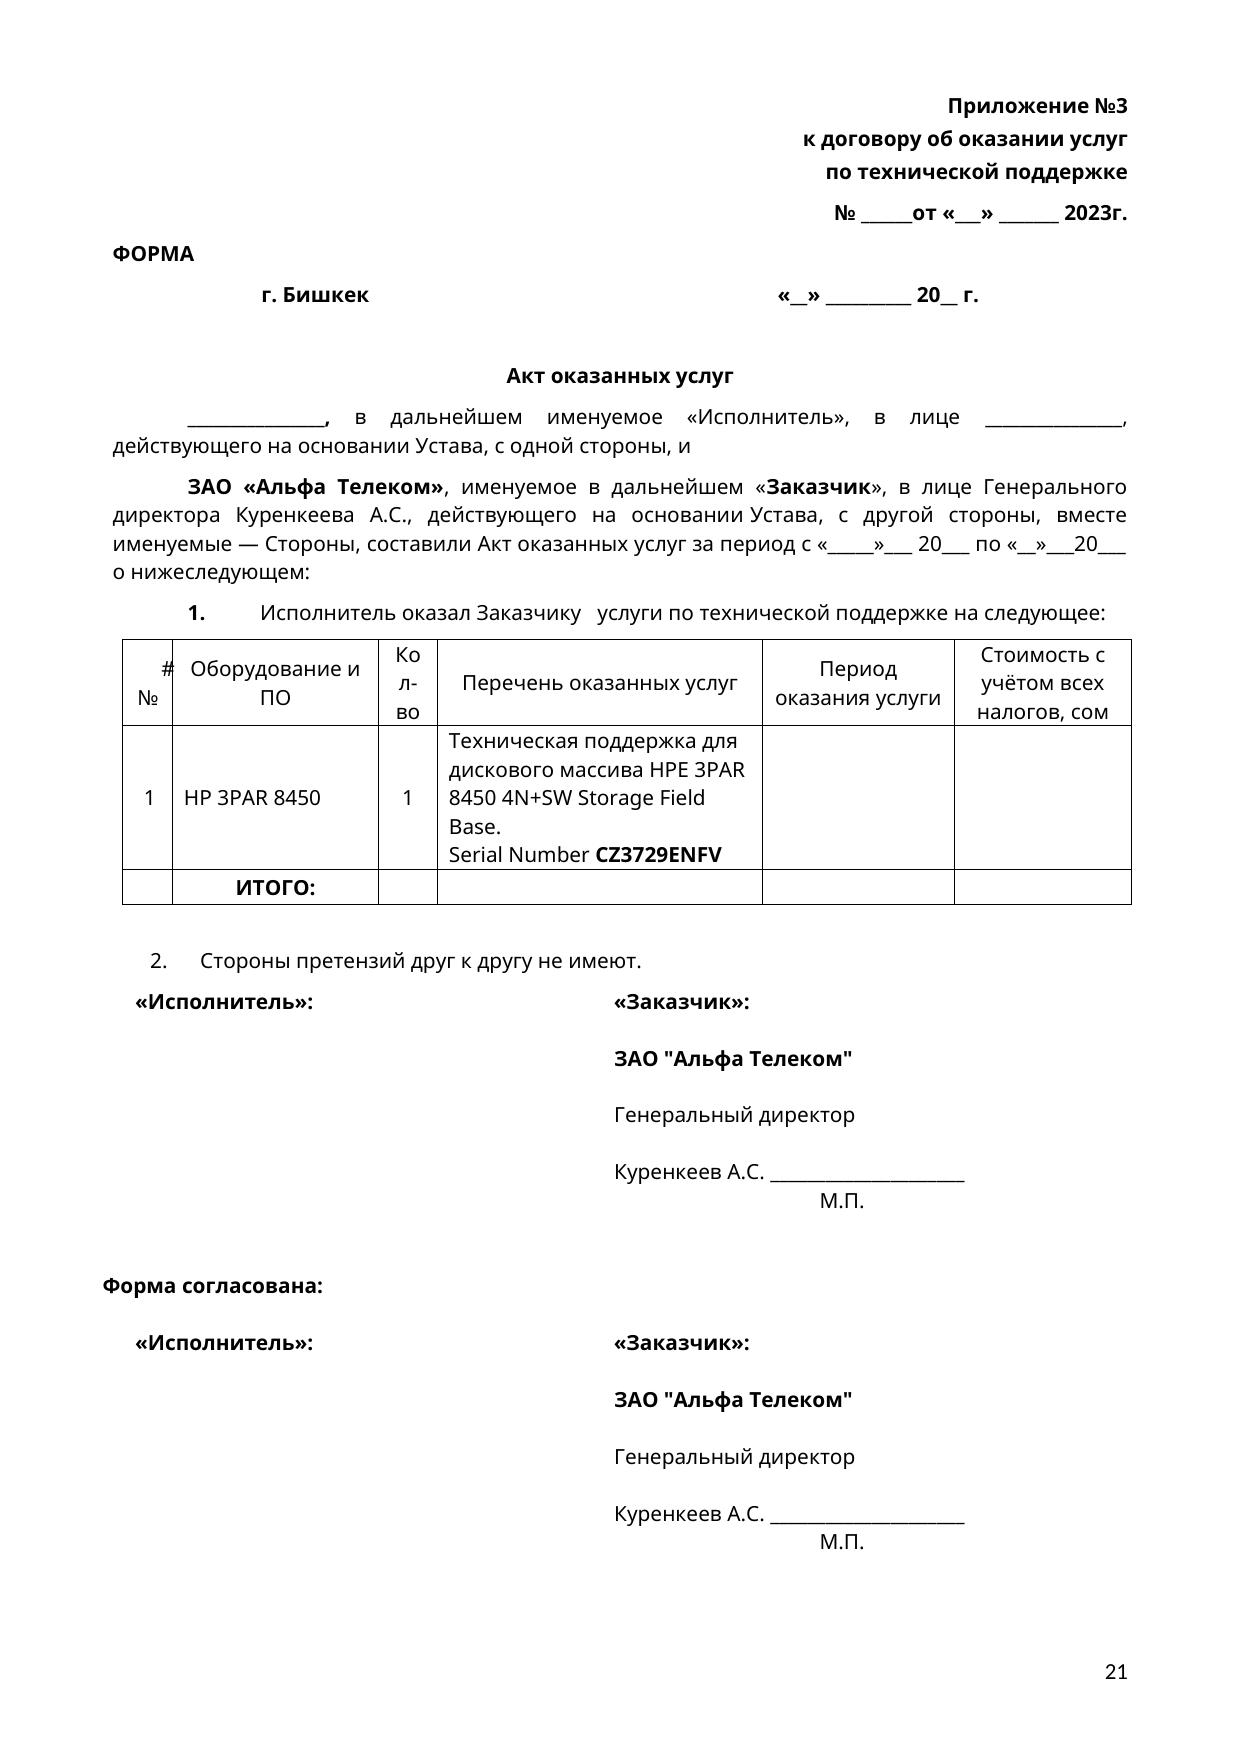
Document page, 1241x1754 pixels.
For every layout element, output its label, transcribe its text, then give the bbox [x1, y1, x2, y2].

table_header «Исполнитель»: [124, 987, 599, 1214]
table_cell 1 [379, 726, 437, 869]
text ЗАО «Альфа Телеком», именуемое в дальнейшем «Заказчик», в лице Генерального директора Куренкеева А.С., действующего на основании Устава, с другой стороны, вместе именуемые — Стороны, составили Акт оказанных услуг за период с «_____»___ 20___ по «__»___20___ о нижеследующем: [112, 472, 1128, 586]
table_header Период оказания услуги [763, 640, 954, 725]
table_cell HP 3PAR 8450 [173, 726, 378, 869]
table_header Кол-во [379, 640, 437, 725]
table_cell ИТОГО: [173, 870, 378, 904]
text г. Бишкек «__» __________ 20__ г. [98, 280, 1128, 308]
table_cell Техническая поддержка для дискового массива HPE 3PAR 8450 4N+SW Storage Field Base. Serial Number CZ3729ENFV [438, 726, 762, 869]
table_cell [438, 870, 762, 904]
text Приложение №3 [112, 92, 1128, 120]
table_header #№ [123, 640, 172, 725]
table_cell [379, 870, 437, 904]
table_cell [763, 726, 954, 869]
text Форма согласована: [53, 1271, 1128, 1300]
text ФОРМА [112, 239, 1128, 267]
text 1. Исполнитель оказал Заказчику услуги по технической поддержке на следующее: [112, 598, 1128, 627]
table_cell [123, 870, 172, 904]
table_header Оборудование и ПО [173, 640, 378, 725]
table_header «Заказчик»: ЗАО "Альфа Телеком" Генеральный директор Куренкеев А.С. _____________________ М.П. [599, 987, 1131, 1214]
table_cell [955, 870, 1131, 904]
text 2. Стороны претензий друг к другу не имеют. [150, 946, 1128, 974]
table_header Перечень оказанных услуг [438, 640, 762, 725]
table_header «Заказчик»: ЗАО "Альфа Телеком" Генеральный директор Куренкеев А.С. _____________________ М.П. [599, 1328, 1131, 1556]
text Акт оказанных услуг [112, 362, 1128, 390]
table_header «Исполнитель»: [124, 1328, 599, 1556]
text № ______от «___» _______ 2023г. [112, 198, 1128, 226]
text по технической поддержке [112, 157, 1128, 185]
table_cell 1 [123, 726, 172, 869]
text к договору об оказании услуг [112, 124, 1128, 153]
table_cell [763, 870, 954, 904]
table_header Стоимость с учётом всех налогов, сом [955, 640, 1131, 725]
table_cell [955, 726, 1131, 869]
text ________________, в дальнейшем именуемое «Исполнитель», в лице ________________, действующего на основании Устава, с одной стороны, и [112, 402, 1128, 459]
